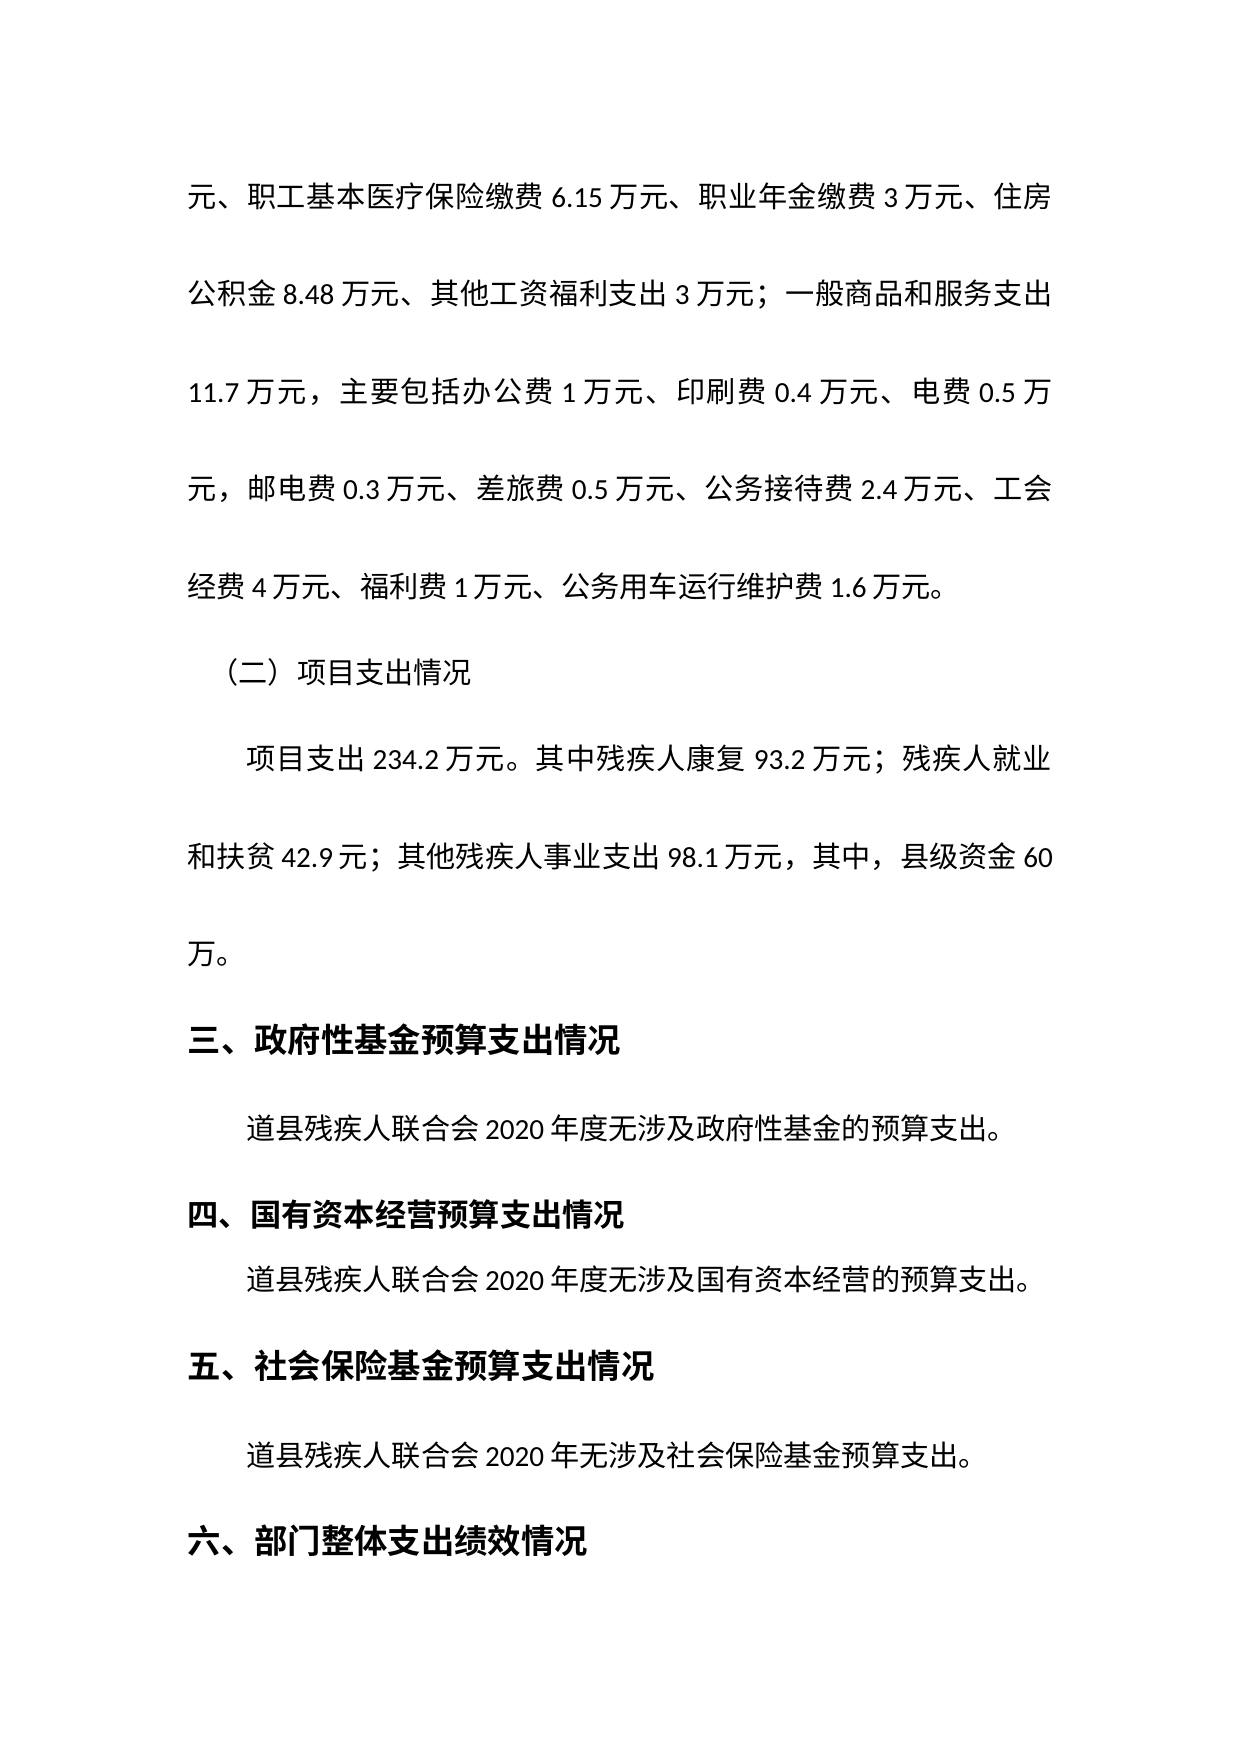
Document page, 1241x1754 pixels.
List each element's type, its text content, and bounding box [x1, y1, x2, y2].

list 政府性基金预算支出情况 [187, 1005, 1053, 1070]
list 部门整体支出绩效情况 [187, 1507, 1053, 1572]
list 项目支出情况 [209, 638, 1053, 703]
list 国有资本经营预算支出情况 [187, 1181, 1053, 1246]
list 项目支出234.2万元。其中残疾人康复93.2万元；残疾人就业和扶贫42.9元；其他残疾人事业支出98.1万元，其中，县级资金60万。 [187, 724, 1053, 984]
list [187, 162, 1053, 617]
list 道县残疾人联合会2020年无涉及社会保险基金预算支出。 [187, 1421, 1053, 1486]
list 道县残疾人联合会2020年度无涉及政府性基金的预算支出。 [187, 1094, 1053, 1159]
list 道县残疾人联合会2020年度无涉及国有资本经营的预算支出。 [187, 1246, 1053, 1311]
list 社会保险基金预算支出情况 [187, 1332, 1053, 1397]
